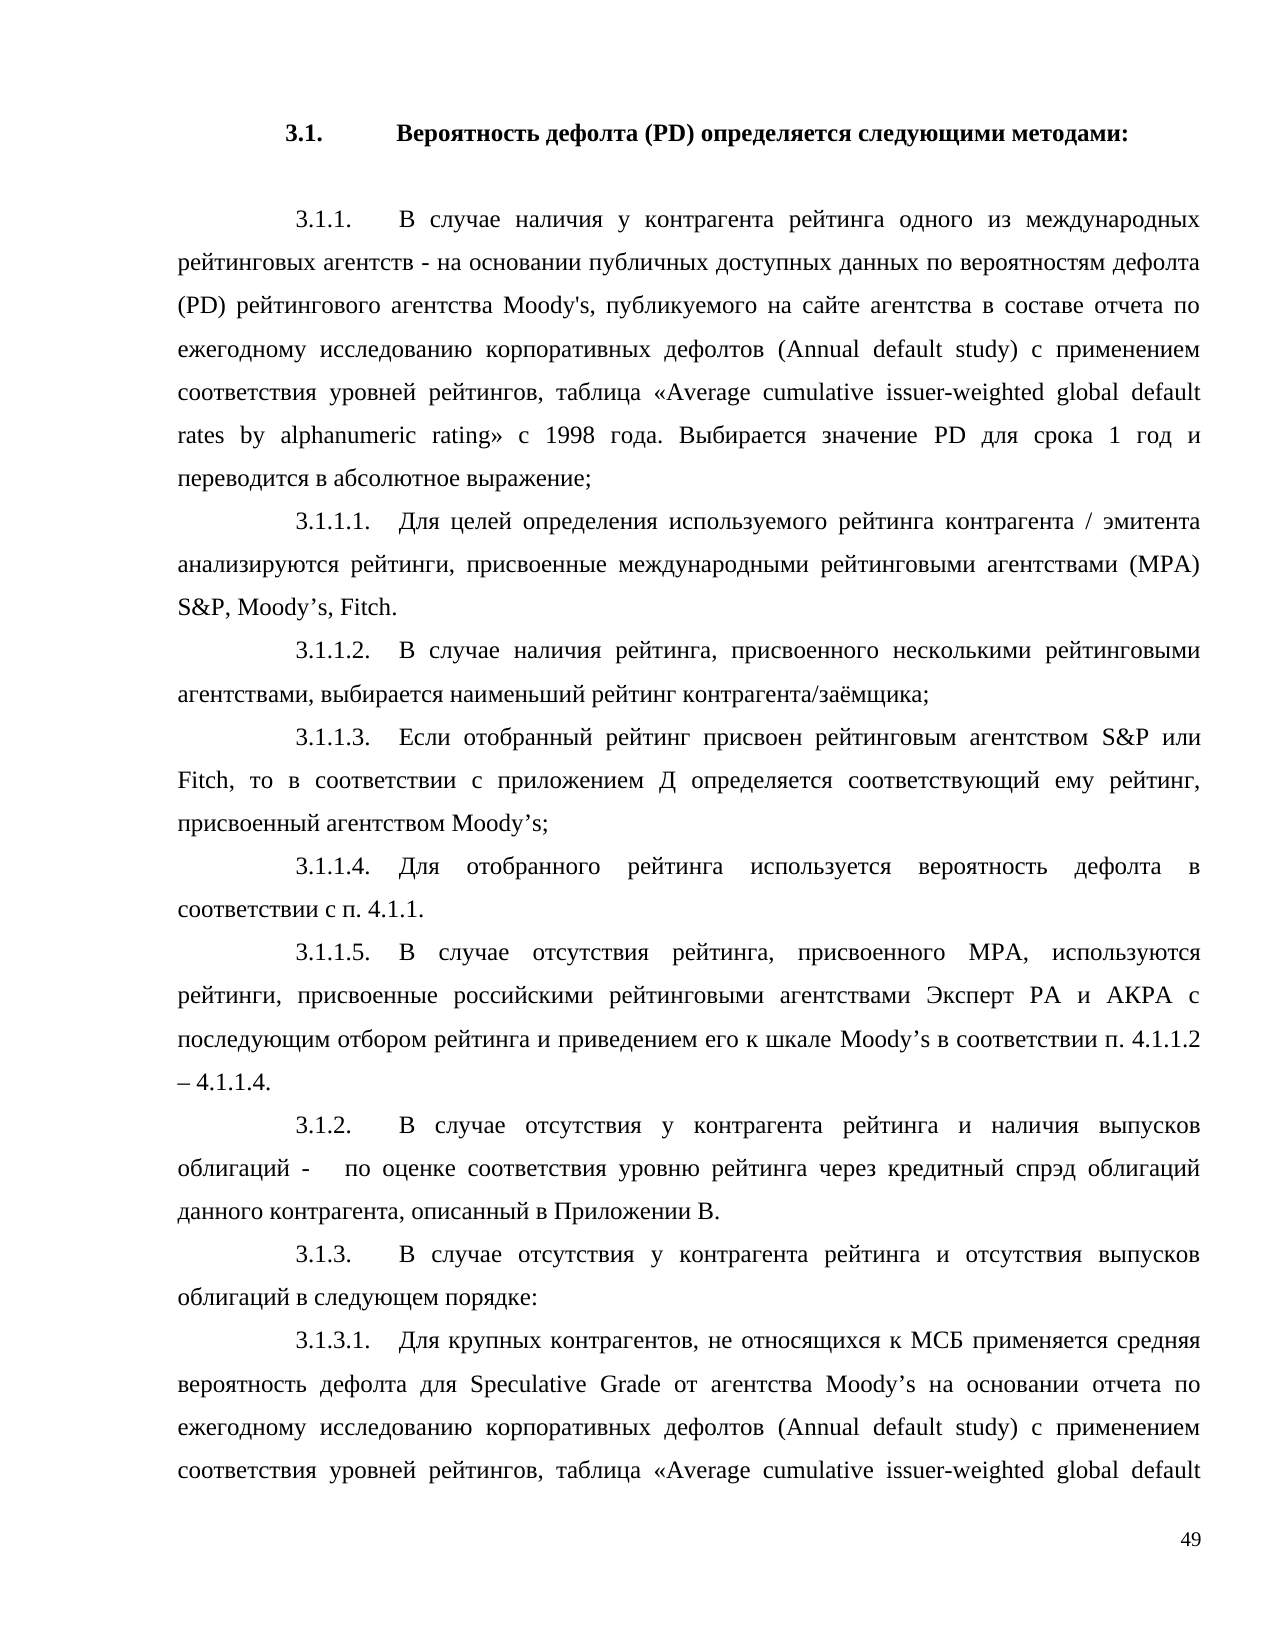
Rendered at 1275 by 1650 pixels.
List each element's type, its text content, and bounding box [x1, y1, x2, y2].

list Для целей определения используемого рейтинга контрагента / эмитента анализируются рейтинги, присвоенные международными рейтинговыми агентствами (МРА) S&P, Moody’s, Fitch. [177, 506, 1201, 621]
list В случае отсутствия у контрагента рейтинга и отсутствия выпусков облигаций в следующем порядке: [177, 1239, 1201, 1311]
list Вероятность дефолта (PD) определяется следующими методами: [213, 118, 1201, 147]
list Если отобранный рейтинг присвоен рейтинговым агентством S&P или Fitch, то в соответствии с приложением Д определяется соответствующий ему рейтинг, присвоенный агентством Moody’s; [177, 722, 1201, 837]
list В случае отсутствия рейтинга, присвоенного МРА, используются рейтинги, присвоенные российскими рейтинговыми агентствами Эксперт РА и АКРА с последующим отбором рейтинга и приведением его к шкале Moody’s в соответствии п. 4.1.1.2 – 4.1.1.4. [177, 937, 1201, 1096]
list Для отобранного рейтинга используется вероятность дефолта в соответствии с п. 4.1.1. [177, 851, 1201, 923]
list В случае наличия рейтинга, присвоенного несколькими рейтинговыми агентствами, выбирается наименьший рейтинг контрагента/заёмщика; [177, 636, 1201, 707]
list В случае отсутствия у контрагента рейтинга и наличия выпусков облигаций - по оценке соответствия уровню рейтинга через кредитный спрэд облигаций данного контрагента, описанный в Приложении В. [177, 1110, 1201, 1225]
list В случае наличия у контрагента рейтинга одного из международных рейтинговых агентств - на основании публичных доступных данных по вероятностям дефолта (PD) рейтингового агентства Moody's, публикуемого на сайте агентства в составе отчета по ежегодному исследованию корпоративных дефолтов (Annual default study) с применением соответствия уровней рейтингов, таблица «Average cumulative issuer-weighted global default rates by alphanumeric rating» с 1998 года. Выбирается значение PD для срока 1 год и переводится в абсолютное выражение; [177, 204, 1201, 492]
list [177, 1326, 1201, 1484]
